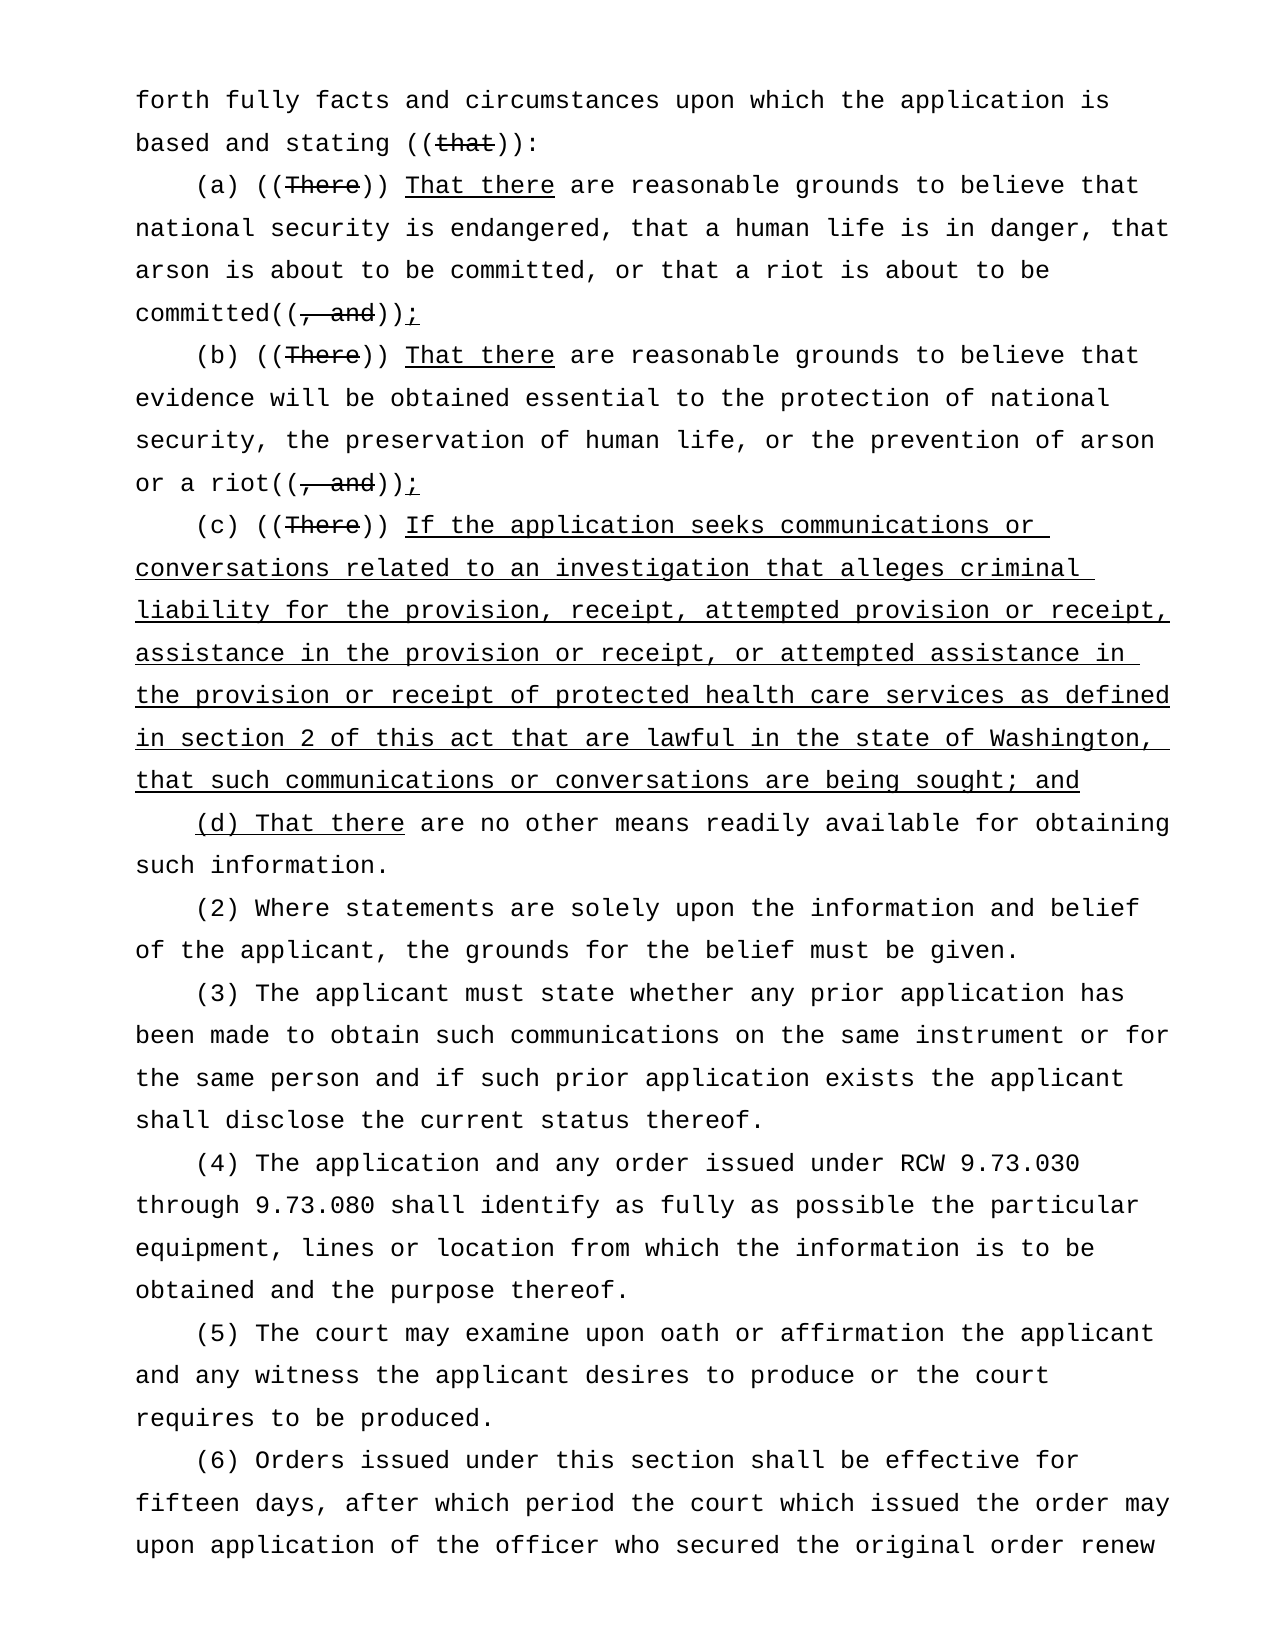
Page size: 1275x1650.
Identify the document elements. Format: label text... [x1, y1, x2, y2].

text (c) ((There)) If the application seeks communications or conversations related to an investigation that alleges criminal liability for the provision, receipt, attempted provision or receipt, assistance in the provision or receipt, or attempted assistance in the provision or receipt of protected health care services as defined in section 2 of this act that are lawful in the state of Washington, that such communications or conversations are being sought; and [135, 708, 1170, 749]
text (5) The court may examine upon oath or affirmation the applicant and any witness the applicant desires to produce or the court requires to be produced. [135, 1307, 1170, 1435]
text (d) That there are no other means readily available for obtaining such information. [135, 797, 1170, 882]
text (c) ((There)) If the application seeks communications or conversations related to an investigation that alleges criminal liability for the provision, receipt, attempted provision or receipt, assistance in the provision or receipt, or attempted assistance in the provision or receipt of protected health care services as defined in section 2 of this act that are lawful in the state of Washington, that such communications or conversations are being sought; and [135, 750, 1170, 797]
text (c) ((There)) If the application seeks communications or conversations related to an investigation that alleges criminal liability for the provision, receipt, attempted provision or receipt, assistance in the provision or receipt, or attempted assistance in the provision or receipt of protected health care services as defined in section 2 of this act that are lawful in the state of Washington, that such communications or conversations are being sought; and [135, 500, 1170, 621]
text (2) Where statements are solely upon the information and belief of the applicant, the grounds for the belief must be given. [135, 882, 1170, 967]
text (b) ((There)) That there are reasonable grounds to believe that evidence will be obtained essential to the protection of national security, the preservation of human life, or the prevention of arson or a riot((, and)); [135, 330, 1170, 500]
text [135, 1435, 1170, 1562]
text (4) The application and any order issued under RCW 9.73.030 through 9.73.080 shall identify as fully as possible the particular equipment, lines or location from which the information is to be obtained and the purpose thereof. [135, 1137, 1170, 1307]
text (3) The applicant must state whether any prior application has been made to obtain such communications on the same instrument or for the same person and if such prior application exists the applicant shall disclose the current status thereof. [135, 967, 1170, 1137]
text (c) ((There)) If the application seeks communications or conversations related to an investigation that alleges criminal liability for the provision, receipt, attempted provision or receipt, assistance in the provision or receipt, or attempted assistance in the provision or receipt of protected health care services as defined in section 2 of this act that are lawful in the state of Washington, that such communications or conversations are being sought; and [135, 623, 1170, 706]
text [135, 75, 1170, 160]
text (a) ((There)) That there are reasonable grounds to believe that national security is endangered, that a human life is in danger, that arson is about to be committed, or that a riot is about to be committed((, and)); [135, 160, 1170, 330]
